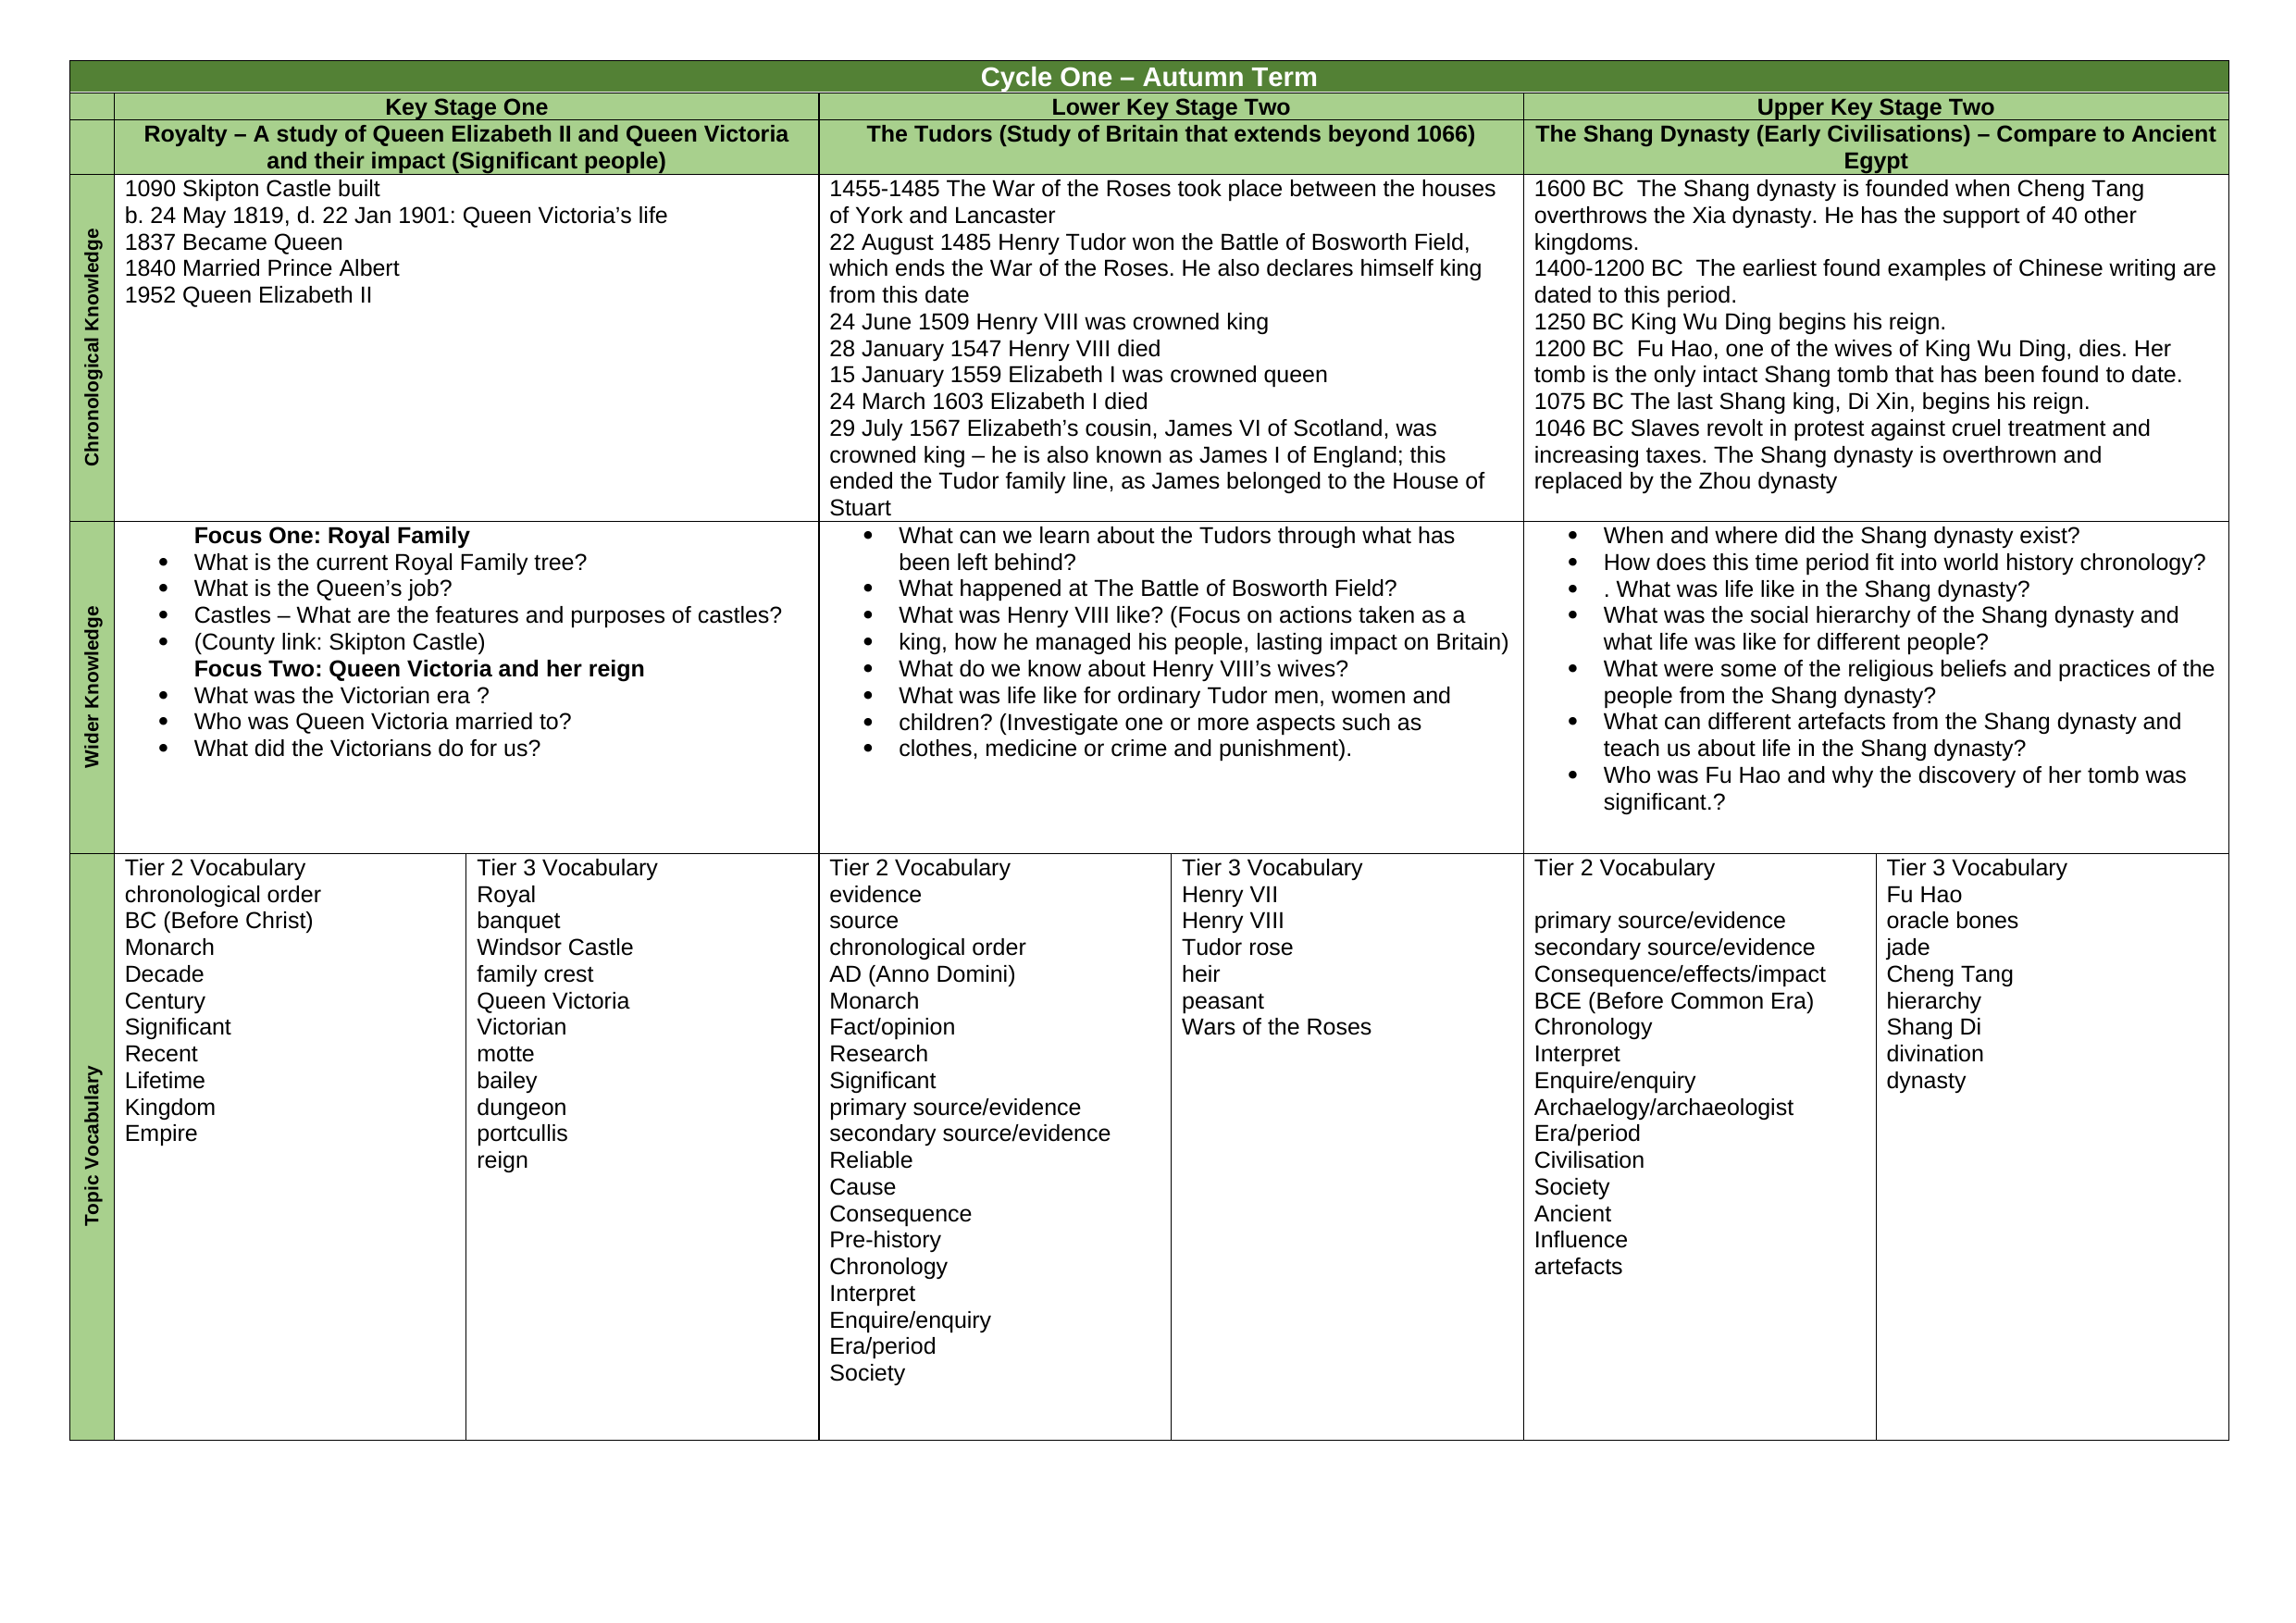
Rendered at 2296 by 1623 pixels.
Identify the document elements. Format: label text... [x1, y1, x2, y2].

table_cell 1455-1485 The War of the Roses took place between the houses of York and Lancaster 22 August 1485 Henry Tudor won the Battle of Bosworth Field, which ends the War of the Roses. He also declares himself king from this date 24 June 1509 Henry VIII was crowned king 28 January 1547 Henry VIII died 15 January 1559 Elizabeth I was crowned queen 24 March 1603 Elizabeth I died 29 July 1567 Elizabeth’s cousin, James VI of Scotland, was crowned king – he is also known as James I of England; this ended the Tudor family line, as James belonged to the House of Stuart [820, 175, 1523, 521]
table_cell Royalty – A study of Queen Elizabeth II and Queen Victoria and their impact (Significant people) [115, 120, 818, 174]
table_header Cycle One – Autumn Term [70, 61, 2228, 92]
table_cell Upper Key Stage Two [1524, 93, 2228, 119]
table_cell Focus One: Royal Family What is the current Royal Family tree? What is the Queen’s job? Castles – What are the features and purposes of castles? (County link: Skipton Castle) Focus Two: Queen Victoria and her reign What was the Victorian era ? Who was Queen Victoria married to? What did the Victorians do for us? [115, 522, 818, 853]
table_cell Key Stage One [115, 93, 818, 119]
table_cell Tier 2 Vocabulary evidence source chronological order AD (Anno Domini) Monarch Fact/opinion Research Significant primary source/evidence secondary source/evidence Reliable Cause Consequence Pre-history Chronology Interpret Enquire/enquiry Era/period Society [820, 854, 1171, 1440]
table_cell Chronological Knowledge [70, 175, 114, 521]
table_cell [70, 120, 114, 174]
table_cell Tier 2 Vocabulary chronological order BC (Before Christ) Monarch Decade Century Significant Recent Lifetime Kingdom Empire [115, 854, 465, 1440]
table_cell 1600 BC The Shang dynasty is founded when Cheng Tang overthrows the Xia dynasty. He has the support of 40 other kingdoms. 1400-1200 BC The earliest found examples of Chinese writing are dated to this period. 1250 BC King Wu Ding begins his reign. 1200 BC Fu Hao, one of the wives of King Wu Ding, dies. Her tomb is the only intact Shang tomb that has been found to date. 1075 BC The last Shang king, Di Xin, begins his reign. 1046 BC Slaves revolt in protest against cruel treatment and increasing taxes. The Shang dynasty is overthrown and replaced by the Zhou dynasty [1524, 175, 2228, 521]
table_cell Wider Knowledge [70, 522, 114, 853]
table_cell Topic Vocabulary [70, 854, 114, 1440]
table_cell Tier 2 Vocabulary primary source/evidence secondary source/evidence Consequence/effects/impact BCE (Before Common Era) Chronology Interpret Enquire/enquiry Archaelogy/archaeologist Era/period Civilisation Society Ancient Influence artefacts [1524, 854, 1876, 1440]
table_cell Tier 3 Vocabulary Royal banquet Windsor Castle family crest Queen Victoria Victorian motte bailey dungeon portcullis reign [466, 854, 818, 1440]
table_cell The Shang Dynasty (Early Civilisations) – Compare to Ancient Egypt [1524, 120, 2228, 174]
table_cell What can we learn about the Tudors through what has been left behind? What happened at The Battle of Bosworth Field? What was Henry VIII like? (Focus on actions taken as a king, how he managed his people, lasting impact on Britain) What do we know about Henry VIII’s wives? What was life like for ordinary Tudor men, women and children? (Investigate one or more aspects such as clothes, medicine or crime and punishment). [820, 522, 1523, 853]
table_cell Tier 3 Vocabulary Henry VII Henry VIII Tudor rose heir peasant Wars of the Roses [1172, 854, 1523, 1440]
table_cell The Tudors (Study of Britain that extends beyond 1066) [820, 120, 1523, 174]
table_cell Tier 3 Vocabulary Fu Hao oracle bones jade Cheng Tang hierarchy Shang Di divination dynasty [1877, 854, 2228, 1440]
table_cell [70, 93, 114, 119]
table_cell 1090 Skipton Castle built b. 24 May 1819, d. 22 Jan 1901: Queen Victoria’s life 1837 Became Queen 1840 Married Prince Albert 1952 Queen Elizabeth II [115, 175, 818, 521]
table_cell When and where did the Shang dynasty exist? How does this time period fit into world history chronology? . What was life like in the Shang dynasty? What was the social hierarchy of the Shang dynasty and what life was like for different people? What were some of the religious beliefs and practices of the people from the Shang dynasty? What can different artefacts from the Shang dynasty and teach us about life in the Shang dynasty? Who was Fu Hao and why the discovery of her tomb was significant.? [1524, 522, 2228, 853]
table_cell Lower Key Stage Two [820, 93, 1523, 119]
